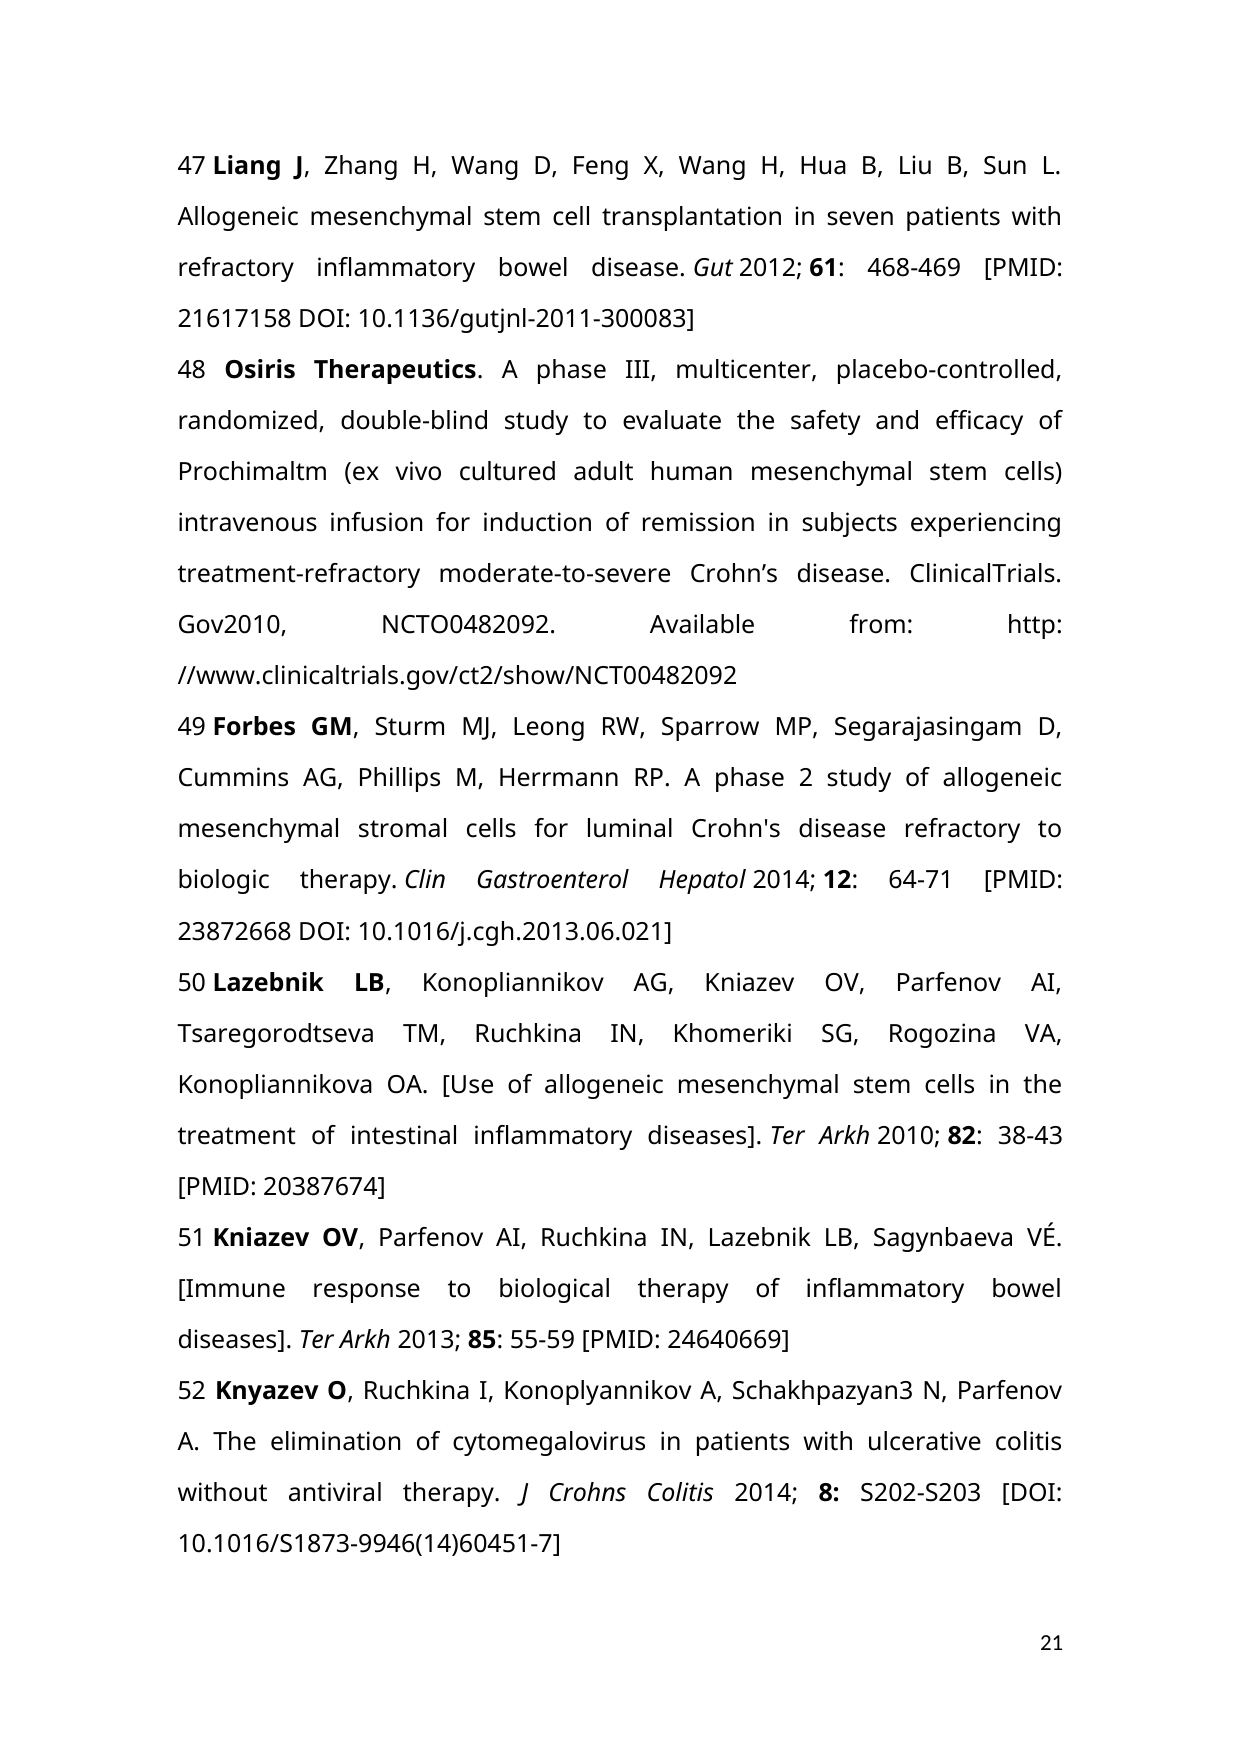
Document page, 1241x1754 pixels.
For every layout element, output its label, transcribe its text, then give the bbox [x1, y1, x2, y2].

text 47 Liang J, Zhang H, Wang D, Feng X, Wang H, Hua B, Liu B, Sun L. Allogeneic mesenchymal stem cell transplantation in seven patients with refractory inflammatory bowel disease. Gut 2012; 61: 468-469 [PMID: 21617158 DOI: 10.1136/gutjnl-2011-300083] [177, 148, 1063, 335]
text 51 Kniazev OV, Parfenov AI, Ruchkina IN, Lazebnik LB, Sagynbaeva VÉ. [Immune response to biological therapy of inflammatory bowel diseases]. Ter Arkh 2013; 85: 55-59 [PMID: 24640669] [177, 1219, 1063, 1356]
text 50 Lazebnik LB, Konopliannikov AG, Kniazev OV, Parfenov AI, Tsaregorodtseva TM, Ruchkina IN, Khomeriki SG, Rogozina VA, Konopliannikova OA. [Use of allogeneic mesenchymal stem cells in the treatment of intestinal inflammatory diseases]. Ter Arkh 2010; 82: 38-43 [PMID: 20387674] [177, 964, 1063, 1202]
text 52 Knyazev O, Ruchkina I, Konoplyannikov A, Schakhpazyan3 N, Parfenov A. The elimination of cytomegalovirus in patients with ulcerative colitis without antiviral therapy. J Crohns Colitis 2014; 8: S202-S203 [DOI: 10.1016/S1873-9946(14)60451-7] [177, 1373, 1063, 1560]
text 48 Osiris Therapeutics. A phase III, multicenter, placebo-controlled, randomized, double-blind study to evaluate the safety and efficacy of Prochimaltm (ex vivo cultured adult human mesenchymal stem cells) intravenous infusion for induction of remission in subjects experiencing treatment-refractory moderate-to-severe Crohn’s disease. ClinicalTrials. Gov2010, NCTO0482092. Available from: http: //www.clinicaltrials.gov/ct2/show/NCT00482092 [177, 352, 1063, 692]
text 49 Forbes GM, Sturm MJ, Leong RW, Sparrow MP, Segarajasingam D, Cummins AG, Phillips M, Herrmann RP. A phase 2 study of allogeneic mesenchymal stromal cells for luminal Crohn's disease refractory to biologic therapy. Clin Gastroenterol Hepatol 2014; 12: 64-71 [PMID: 23872668 DOI: 10.1016/j.cgh.2013.06.021] [177, 709, 1063, 947]
